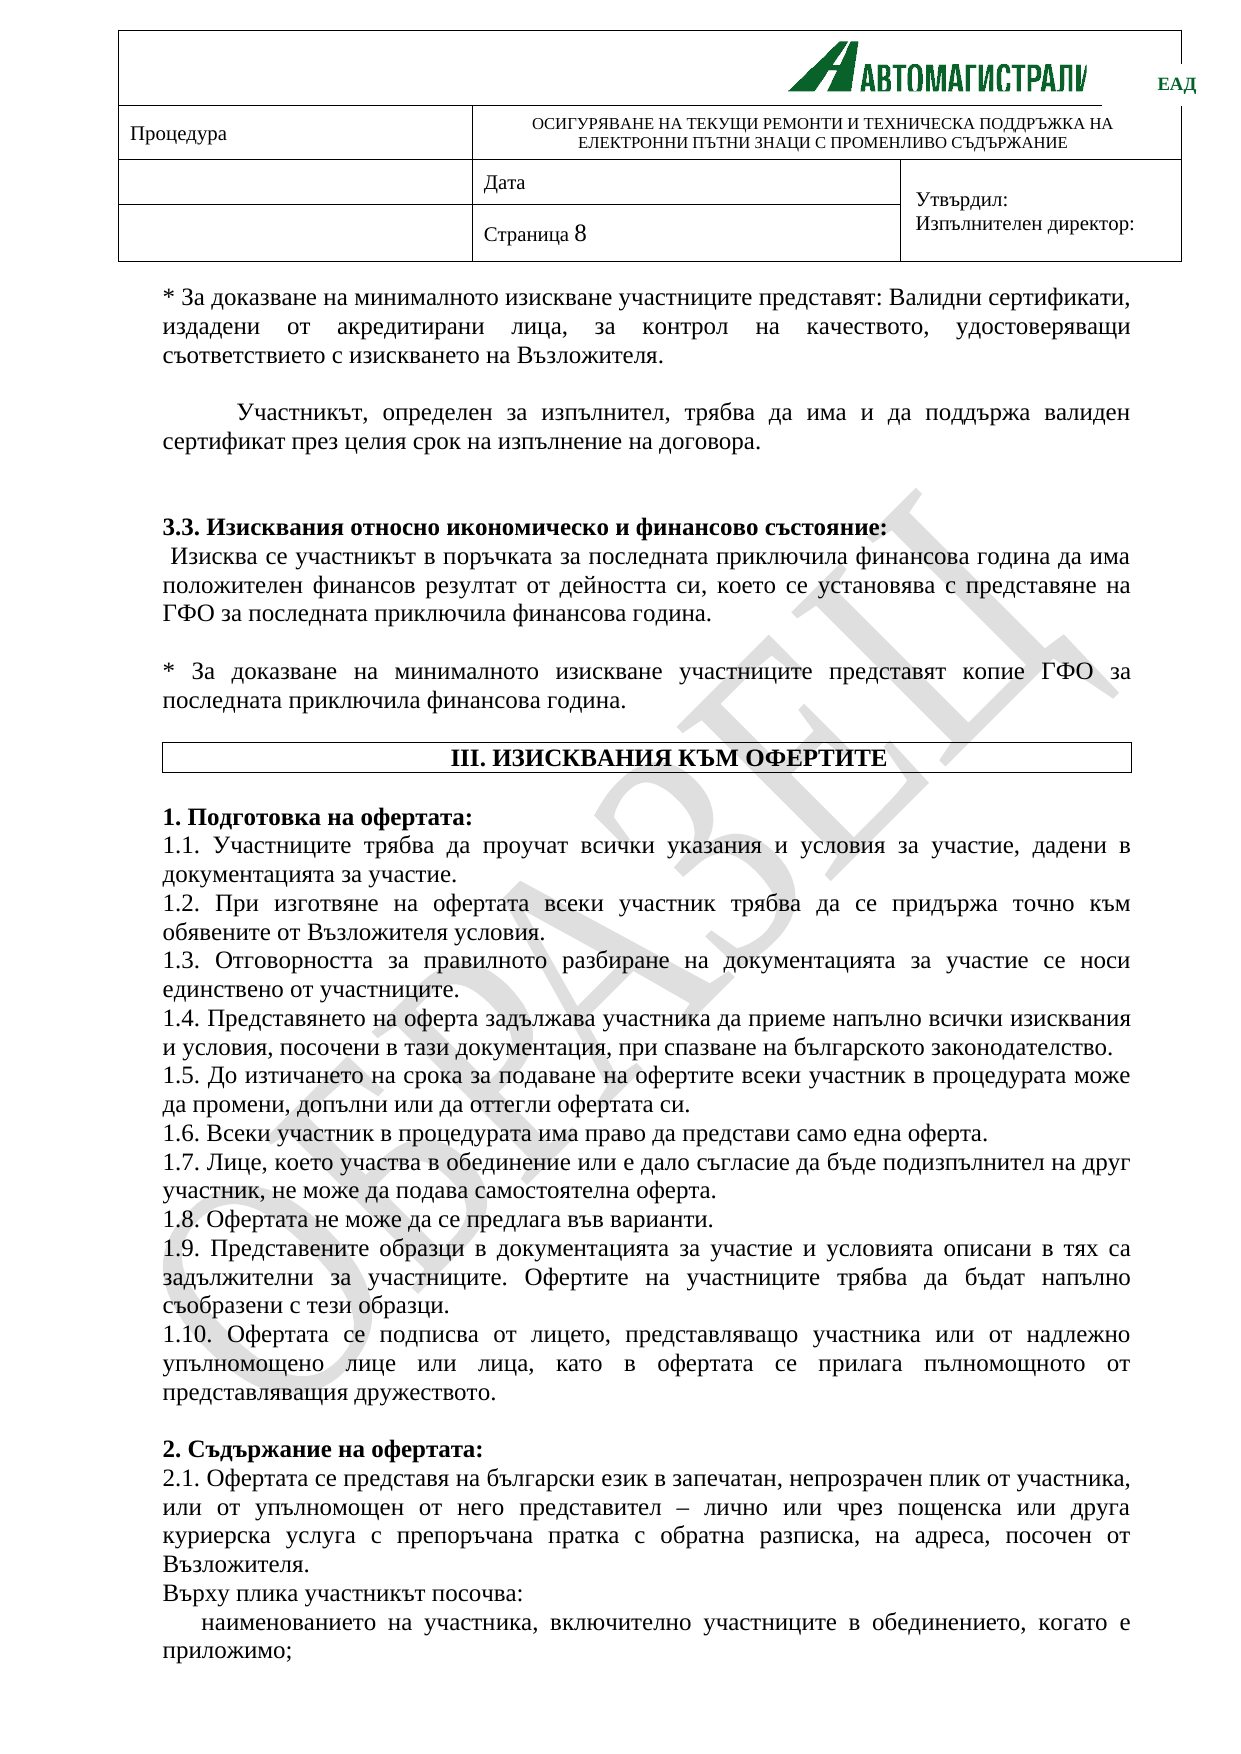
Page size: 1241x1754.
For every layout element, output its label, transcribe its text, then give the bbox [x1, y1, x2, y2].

text Върху плика участникът посочва: [162, 1578, 1132, 1607]
text 2. Съдържание на офертата: [162, 1434, 1132, 1463]
text 1.8. Офертата не може да се предлага във варианти. [162, 1204, 1132, 1233]
text 1.6. Всеки участник в процедурата има право да представи само една оферта. [162, 1118, 1132, 1147]
text 1.2. При изготвяне на офертата всеки участник трябва да се придържа точно към обявените от Възложителя условия. [162, 888, 1132, 946]
text 1.7. Лице, което участва в обединение или е дало съгласие да бъде подизпълнител на друг участник, не може да подава самостоятелна оферта. [162, 1147, 1132, 1204]
text 3.3. Изисквания относно икономическо и финансово състояние: [162, 512, 1132, 541]
text 1.4. Представянето на оферта задължава участника да приеме напълно всички изисквания и условия, посочени в тази документация, при спазване на българското законодателство. [162, 1003, 1132, 1061]
text 1.1. Участниците трябва да проучат всички указания и условия за участие, дадени в документацията за участие. [162, 831, 1132, 888]
text Изисква се участникът в поръчката за последната приключила финансова година да има положителен финансов резултат от дейността си, което се установява с представяне на ГФО за последната приключила финансова година. [162, 541, 1132, 627]
text 2.1. Офертата се представя на български език в запечатан, непрозрачен плик от участника, или от упълномощен от него представител – лично или чрез пощенска или друга куриерска услуга с препоръчана пратка с обратна разписка, на адреса, посочен от Възложителя. [162, 1463, 1132, 1578]
text 1.10. Офертата се подписва от лицето, представляващо участника или от надлежно упълномощено лице или лица, като в офертата се прилага пълномощното от представляващия дружеството. [162, 1319, 1132, 1406]
text 1.3. Отговорността за правилното разбиране на документацията за участие се носи единствено от участниците. [162, 946, 1132, 1003]
text Участникът, определен за изпълнител, трябва да има и да поддържа валиден сертификат през целия срок на изпълнение на договора. [162, 397, 1132, 455]
text 1. Подготовка на офертата: [162, 802, 1132, 831]
text 1.5. До изтичането на срока за подаване на офертите всеки участник в процедурата може да промени, допълни или да оттегли офертата си. [162, 1061, 1132, 1118]
text * За доказване на минималното изискване участниците представят копие ГФО за последната приключила финансова година. [162, 656, 1132, 713]
text наименованието на участника, включително участниците в обединението, когато е приложимо; [162, 1607, 1132, 1664]
picture [786, 41, 1087, 91]
text * За доказване на минималното изискване участниците представят: Валидни сертификати, издадени от акредитирани лица, за контрол на качеството, удостоверяващи съответствието с изискването на Възложителя. [162, 282, 1132, 368]
text 1.9. Представените образци в документацията за участие и условията описани в тях са задължителни за участниците. Офертите на участниците трябва да бъдат напълно съобразени с тези образци. [162, 1233, 1132, 1319]
table_header ІІІ. ИЗИСКВАНИЯ КЪМ ОФЕРТИТЕ [163, 743, 1131, 772]
